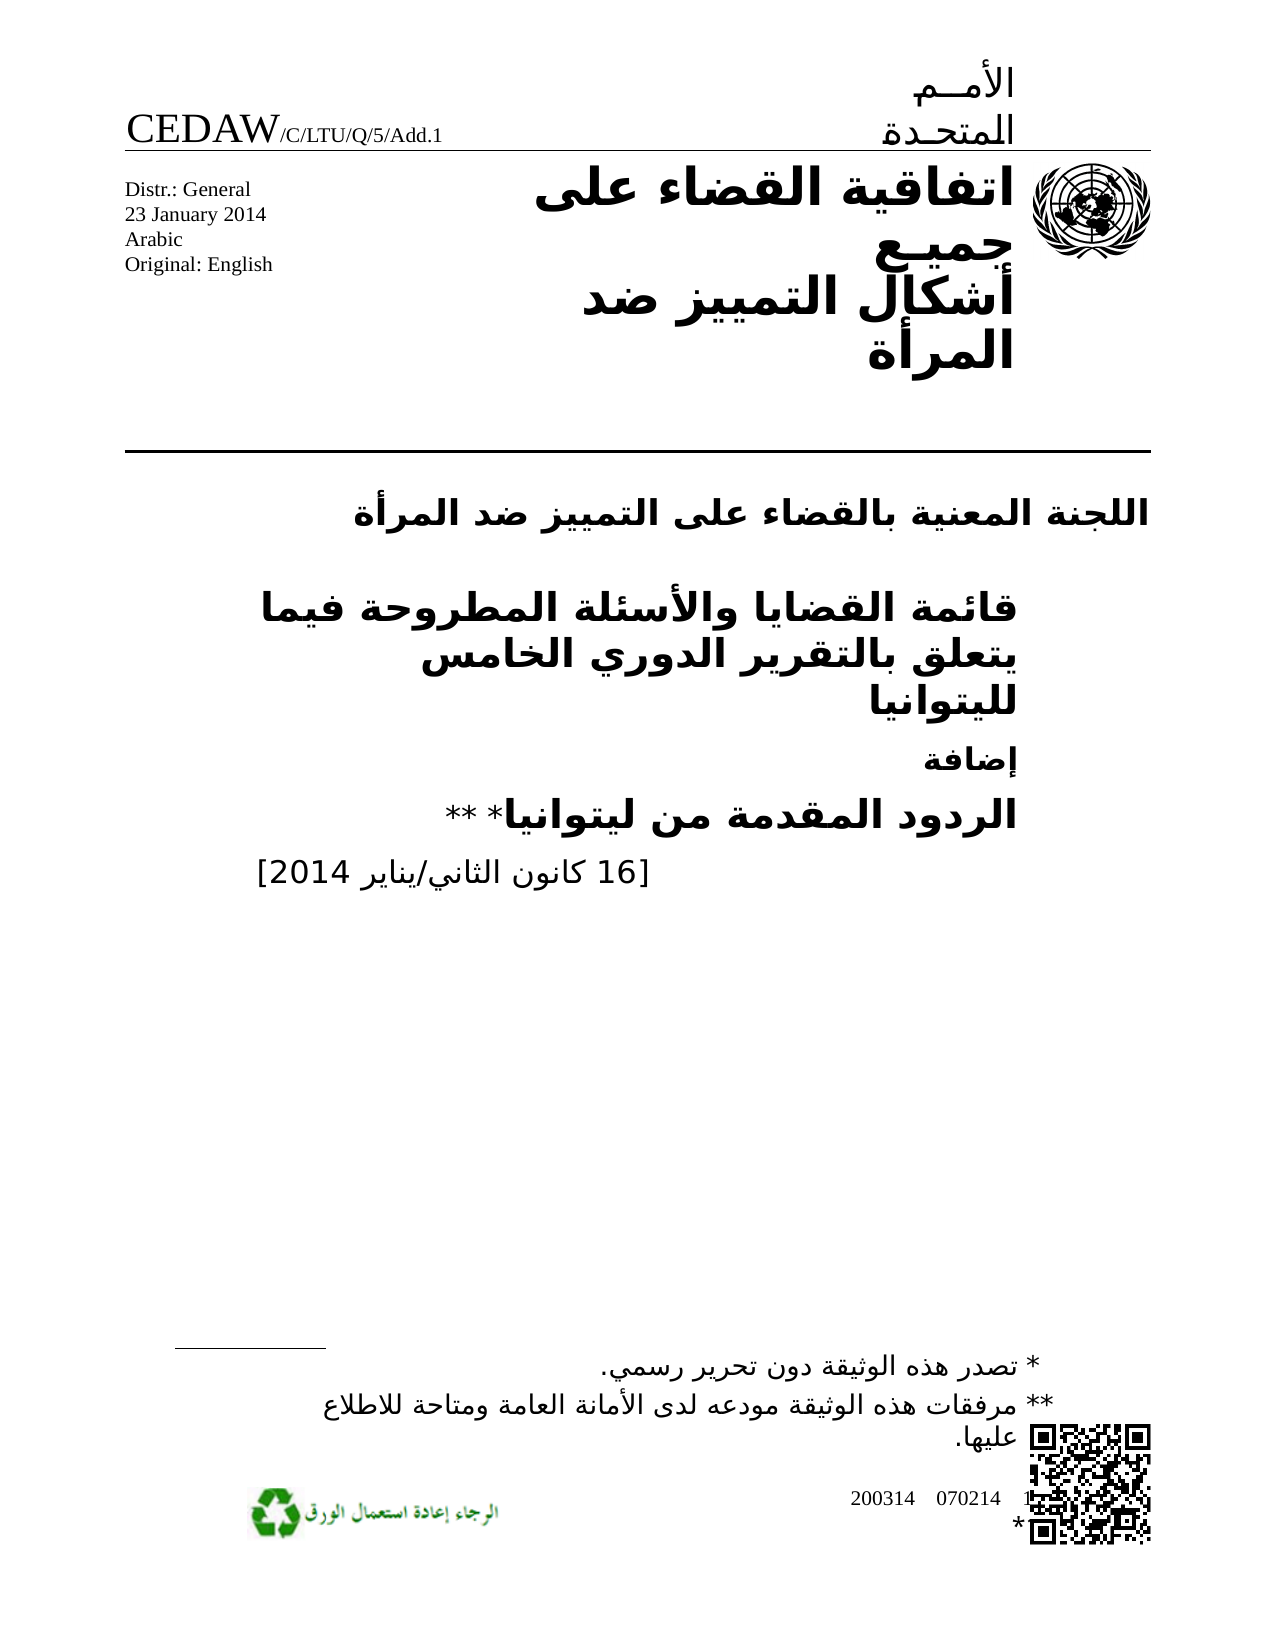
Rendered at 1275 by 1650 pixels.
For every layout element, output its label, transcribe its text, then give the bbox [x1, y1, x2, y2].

text * تصدر هذه الوثيقة دون تحرير رسمي. [262, 1350, 1075, 1381]
text قائمة القضايا والأسئلة المطروحة فيما يتعلق بالتقرير الدوري الخامس لليتوانيا [256, 583, 1151, 724]
text الردود المقدمة من ليتوانيا* ** [256, 791, 1151, 838]
text ‫‫إضافة‬‬ [256, 737, 1151, 778]
text [16 كانون الثاني/يناير 2014] [256, 850, 1018, 892]
picture [247, 1487, 503, 1542]
text اللجنة المعنية بالقضاء على التمييز ضد المرأة [256, 492, 1151, 533]
picture [1033, 162, 1151, 260]
text ** مرفقات هذه الوثيقة مودعه لدى الأمانة العامة ومتاحة للاطلاع عليها. [262, 1390, 1075, 1452]
picture [1030, 1424, 1151, 1545]
